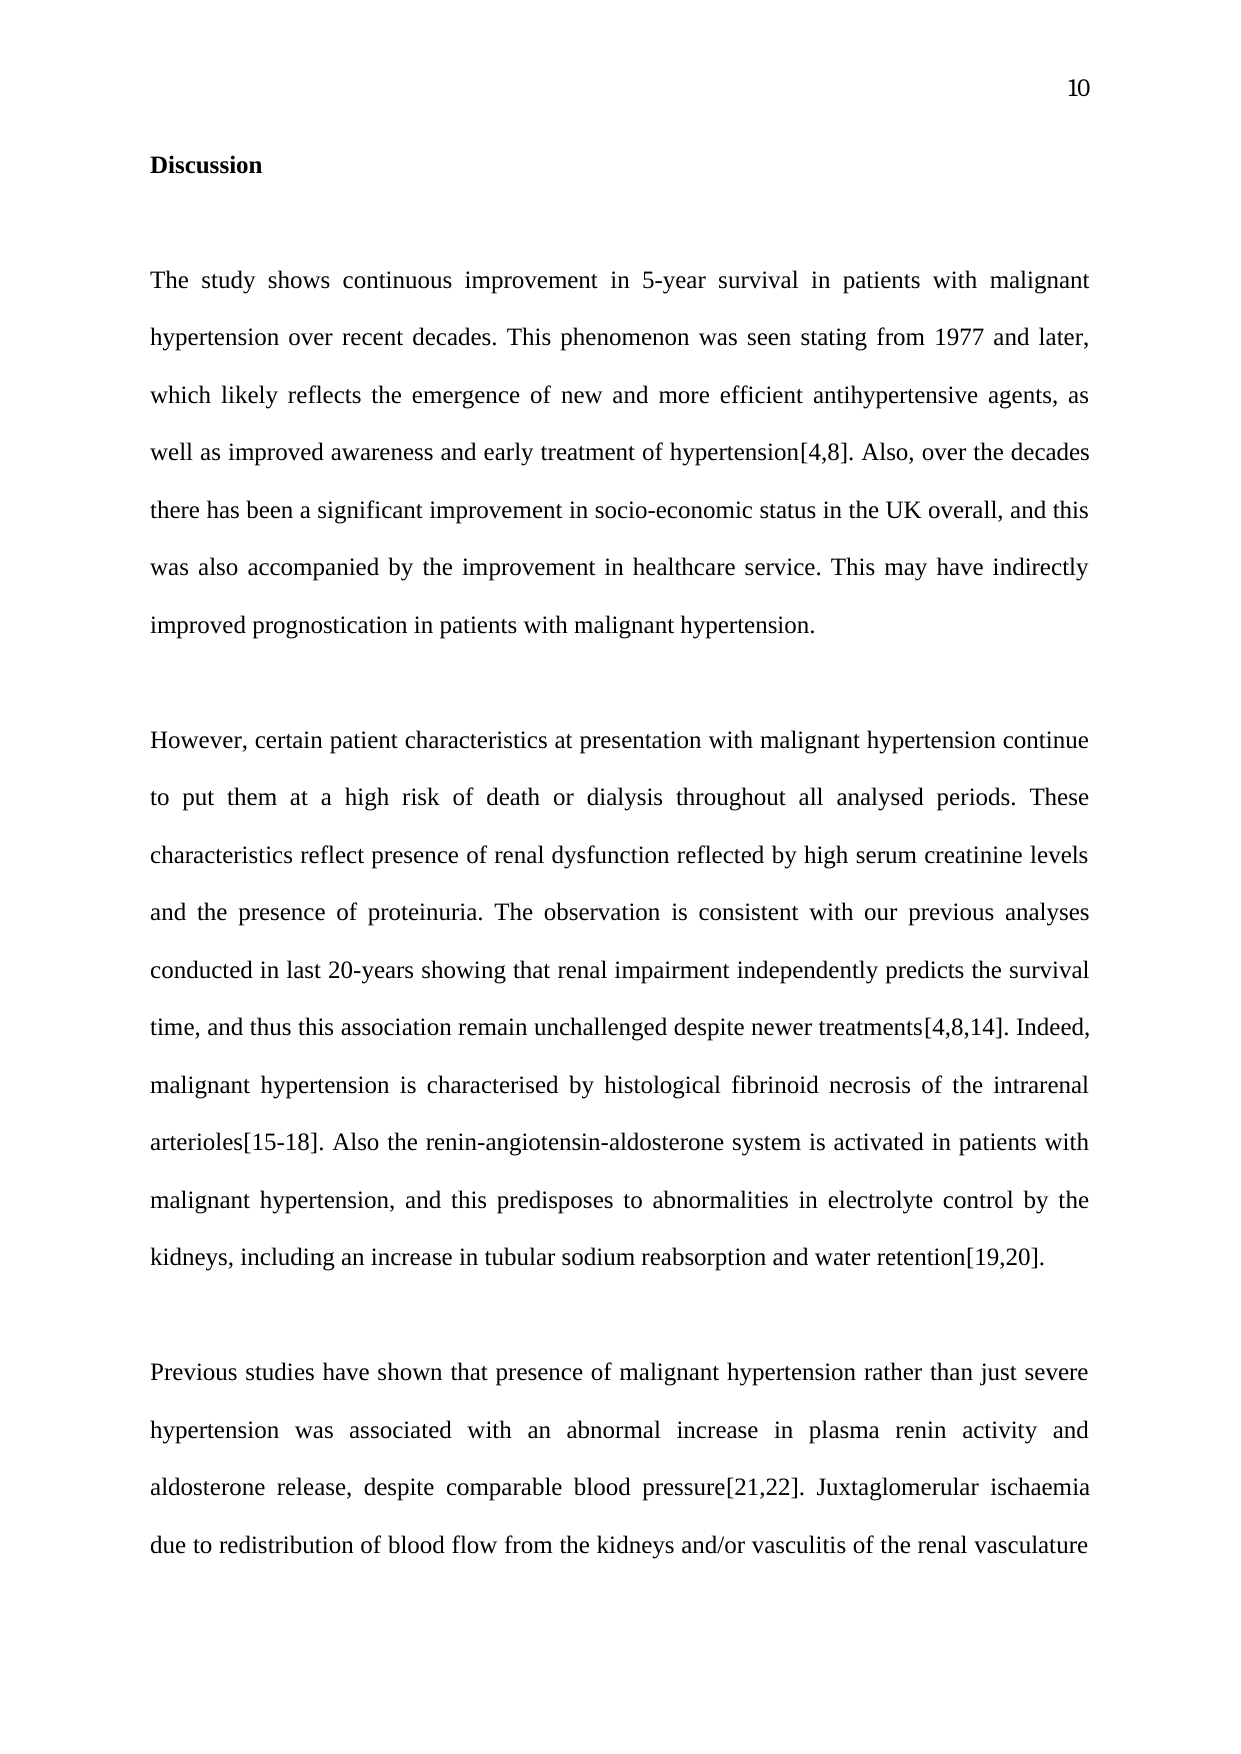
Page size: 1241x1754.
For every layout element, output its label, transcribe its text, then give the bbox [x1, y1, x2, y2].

text The study shows continuous improvement in 5-year survival in patients with malignant hypertension over recent decades. This phenomenon was seen stating from 1977 and later, which likely reflects the emergence of new and more efficient antihypertensive agents, as well as improved awareness and early treatment of hypertension[4,8]. Also, over the decades there has been a significant improvement in socio-economic status in the UK overall, and this was also accompanied by the improvement in healthcare service. This may have indirectly improved prognostication in patients with malignant hypertension. [150, 265, 1090, 639]
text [150, 1357, 1090, 1559]
text Discussion [150, 150, 1090, 179]
text However, certain patient characteristics at presentation with malignant hypertension continue to put them at a high risk of death or dialysis throughout all analysed periods. These characteristics reflect presence of renal dysfunction reflected by high serum creatinine levels and the presence of proteinuria. The observation is consistent with our previous analyses conducted in last 20-years showing that renal impairment independently predicts the survival time, and thus this association remain unchallenged despite newer treatments[4,8,14]. Indeed, malignant hypertension is characterised by histological fibrinoid necrosis of the intrarenal arterioles[15-18]. Also the renin-angiotensin-aldosterone system is activated in patients with malignant hypertension, and this predisposes to abnormalities in electrolyte control by the kidneys, including an increase in tubular sodium reabsorption and water retention[19,20]. [150, 725, 1090, 1271]
